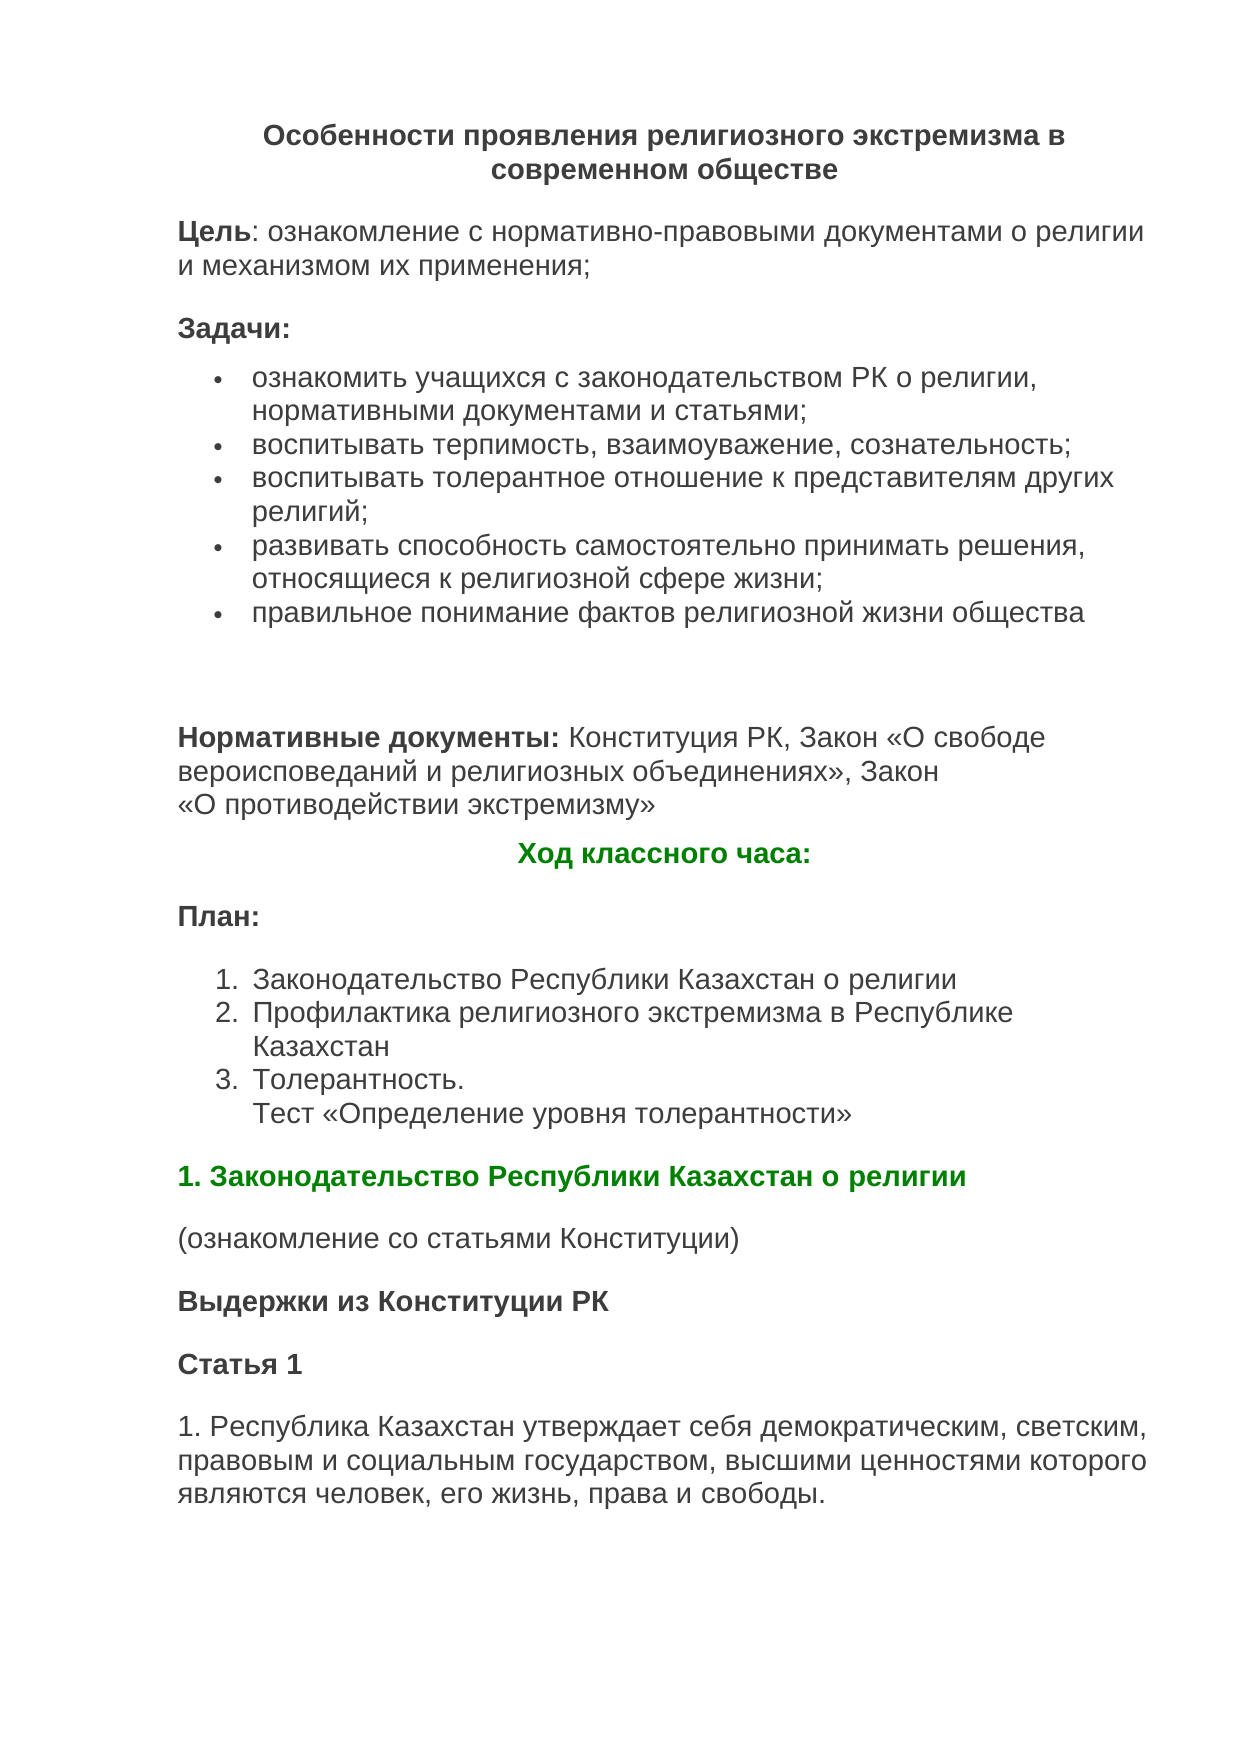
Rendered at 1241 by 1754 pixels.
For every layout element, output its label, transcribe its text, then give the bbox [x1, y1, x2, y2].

text 1. Законодательство Республики Казахстан о религии [177, 1158, 1152, 1192]
text Выдержки из Конституции РК [177, 1284, 1152, 1317]
list ознакомить учащихся с законодательством РК о религии, нормативными документами и статьями; [214, 360, 1152, 427]
list Толерантность. Тест «Определение уровня толерантности» [215, 1062, 1152, 1129]
list Профилактика религиозного экстремизма в Республике Казахстан [215, 995, 1152, 1062]
list развивать способность самостоятельно принимать решения, относящиеся к религиозной сфере жизни; [214, 527, 1152, 594]
text Цель: ознакомление с нормативно-правовыми документами о религии и механизмом их применения; [177, 214, 1152, 281]
list Законодательство Республики Казахстан о религии [215, 962, 1152, 995]
text Задачи: [177, 311, 1152, 344]
text (ознакомление со статьями Конституции) [177, 1221, 1152, 1255]
text План: [177, 899, 1152, 932]
list воспитывать толерантное отношение к представителям других религий; [214, 460, 1152, 527]
text 1. Республика Казахстан утверждает себя демократическим, светским, правовым и социальным государством, высшими ценностями которого являются человек, его жизнь, права и свободы. [177, 1409, 1152, 1510]
list правильное понимание фактов религиозной жизни общества [214, 594, 1152, 628]
text Нормативные документы: Конституция РК, Закон «О свободе вероисповеданий и религиозных объединениях», Закон «О противодействии экстремизму» [177, 720, 1152, 821]
text Ход классного часа: [177, 836, 1152, 870]
text Статья 1 [177, 1347, 1152, 1380]
list воспитывать терпимость, взаимоуважение, сознательность; [214, 427, 1152, 460]
text Особенности проявления религиозного экстремизма в современном обществе [177, 118, 1152, 185]
